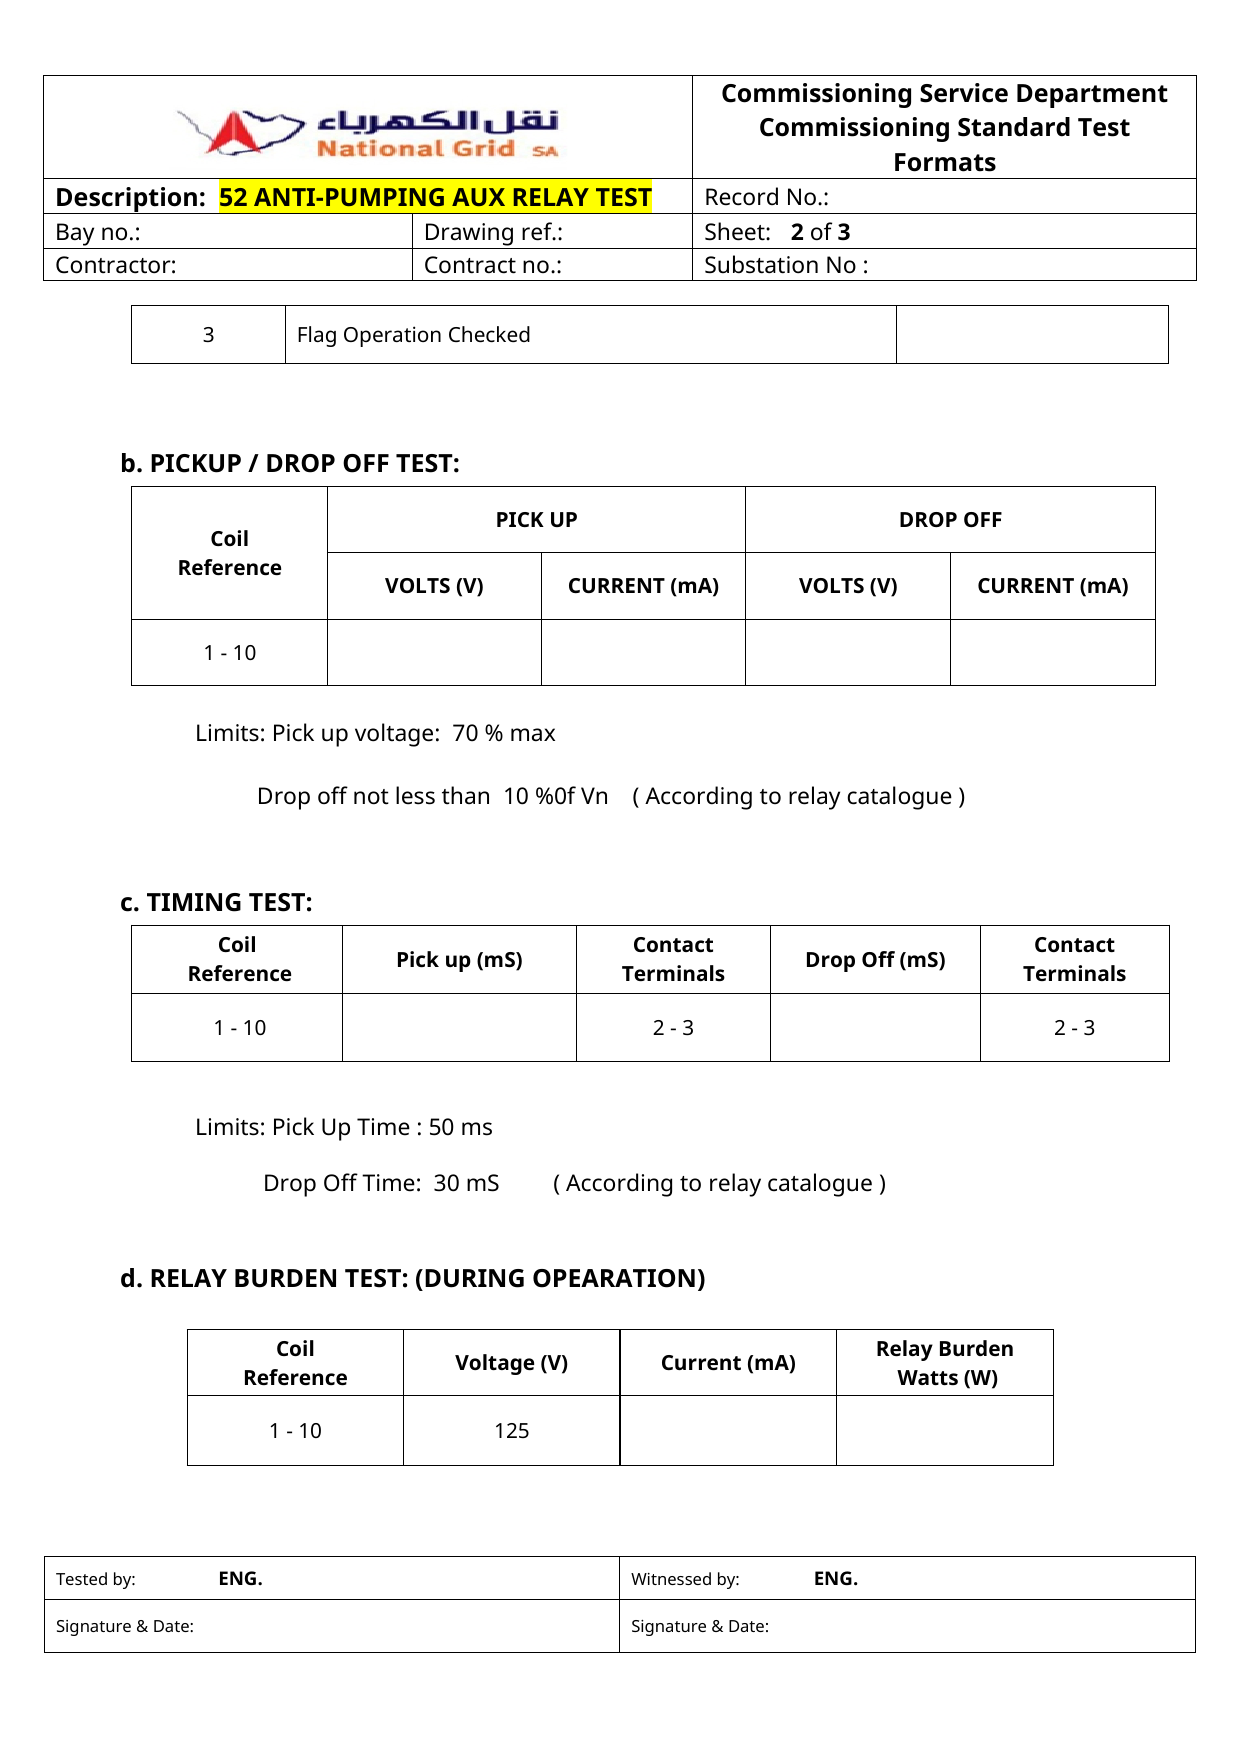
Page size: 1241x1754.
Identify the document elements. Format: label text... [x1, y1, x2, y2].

table_cell 3 [132, 306, 285, 363]
table_header Drop Off (mS) [771, 926, 980, 992]
table_cell VOLTS (V) [328, 553, 541, 618]
table_cell 2 - 3 [981, 994, 1169, 1061]
subtitle c. TIMING TEST: [120, 884, 1120, 918]
table_header Coil Reference [188, 1330, 403, 1395]
table_header PICK UP [328, 487, 745, 552]
table_cell [746, 620, 950, 685]
table_header Contact Terminals [577, 926, 770, 992]
table_header Contact Terminals [981, 926, 1169, 992]
subtitle Limits: Pick Up Time : 50 ms [120, 1111, 1120, 1142]
table_cell Flag Operation Checked [286, 306, 896, 363]
table_cell 1 - 10 [188, 1396, 403, 1465]
table_cell 1 - 10 [132, 620, 327, 685]
table_cell [343, 994, 576, 1061]
table_cell 1 - 10 [132, 994, 342, 1061]
table_cell CURRENT (mA) [951, 553, 1155, 618]
table_cell [771, 994, 980, 1061]
text Drop off not less than 10 %0f Vn ( According to relay catalogue ) [120, 779, 1120, 811]
text Limits: Pick up voltage: 70 % max [120, 717, 1120, 748]
subtitle Drop Off Time: 30 mS ( According to relay catalogue ) [120, 1167, 1120, 1198]
table_header Voltage (V) [404, 1330, 619, 1395]
table_cell [837, 1396, 1053, 1465]
table_cell [328, 620, 541, 685]
picture [169, 96, 568, 170]
table_cell 2 - 3 [577, 994, 770, 1061]
table_cell [951, 620, 1155, 685]
table_header Current (mA) [621, 1330, 836, 1395]
table_cell 125 [404, 1396, 619, 1465]
subtitle d. RELAY BURDEN TEST: (DURING OPEARATION) [120, 1261, 1120, 1295]
table_cell [621, 1396, 836, 1465]
table_header DROP OFF [746, 487, 1155, 552]
table_cell [542, 620, 745, 685]
table_cell VOLTS (V) [746, 553, 950, 618]
table_header Pick up (mS) [343, 926, 576, 992]
table_header Coil Reference [132, 487, 327, 618]
table_cell CURRENT (mA) [542, 553, 745, 618]
table_cell [897, 306, 1168, 363]
table_header Relay Burden (W) [837, 1330, 1053, 1395]
subtitle b. PICKUP / DROP OFF TEST: [120, 446, 1120, 480]
table_header Coil Reference [132, 926, 342, 992]
